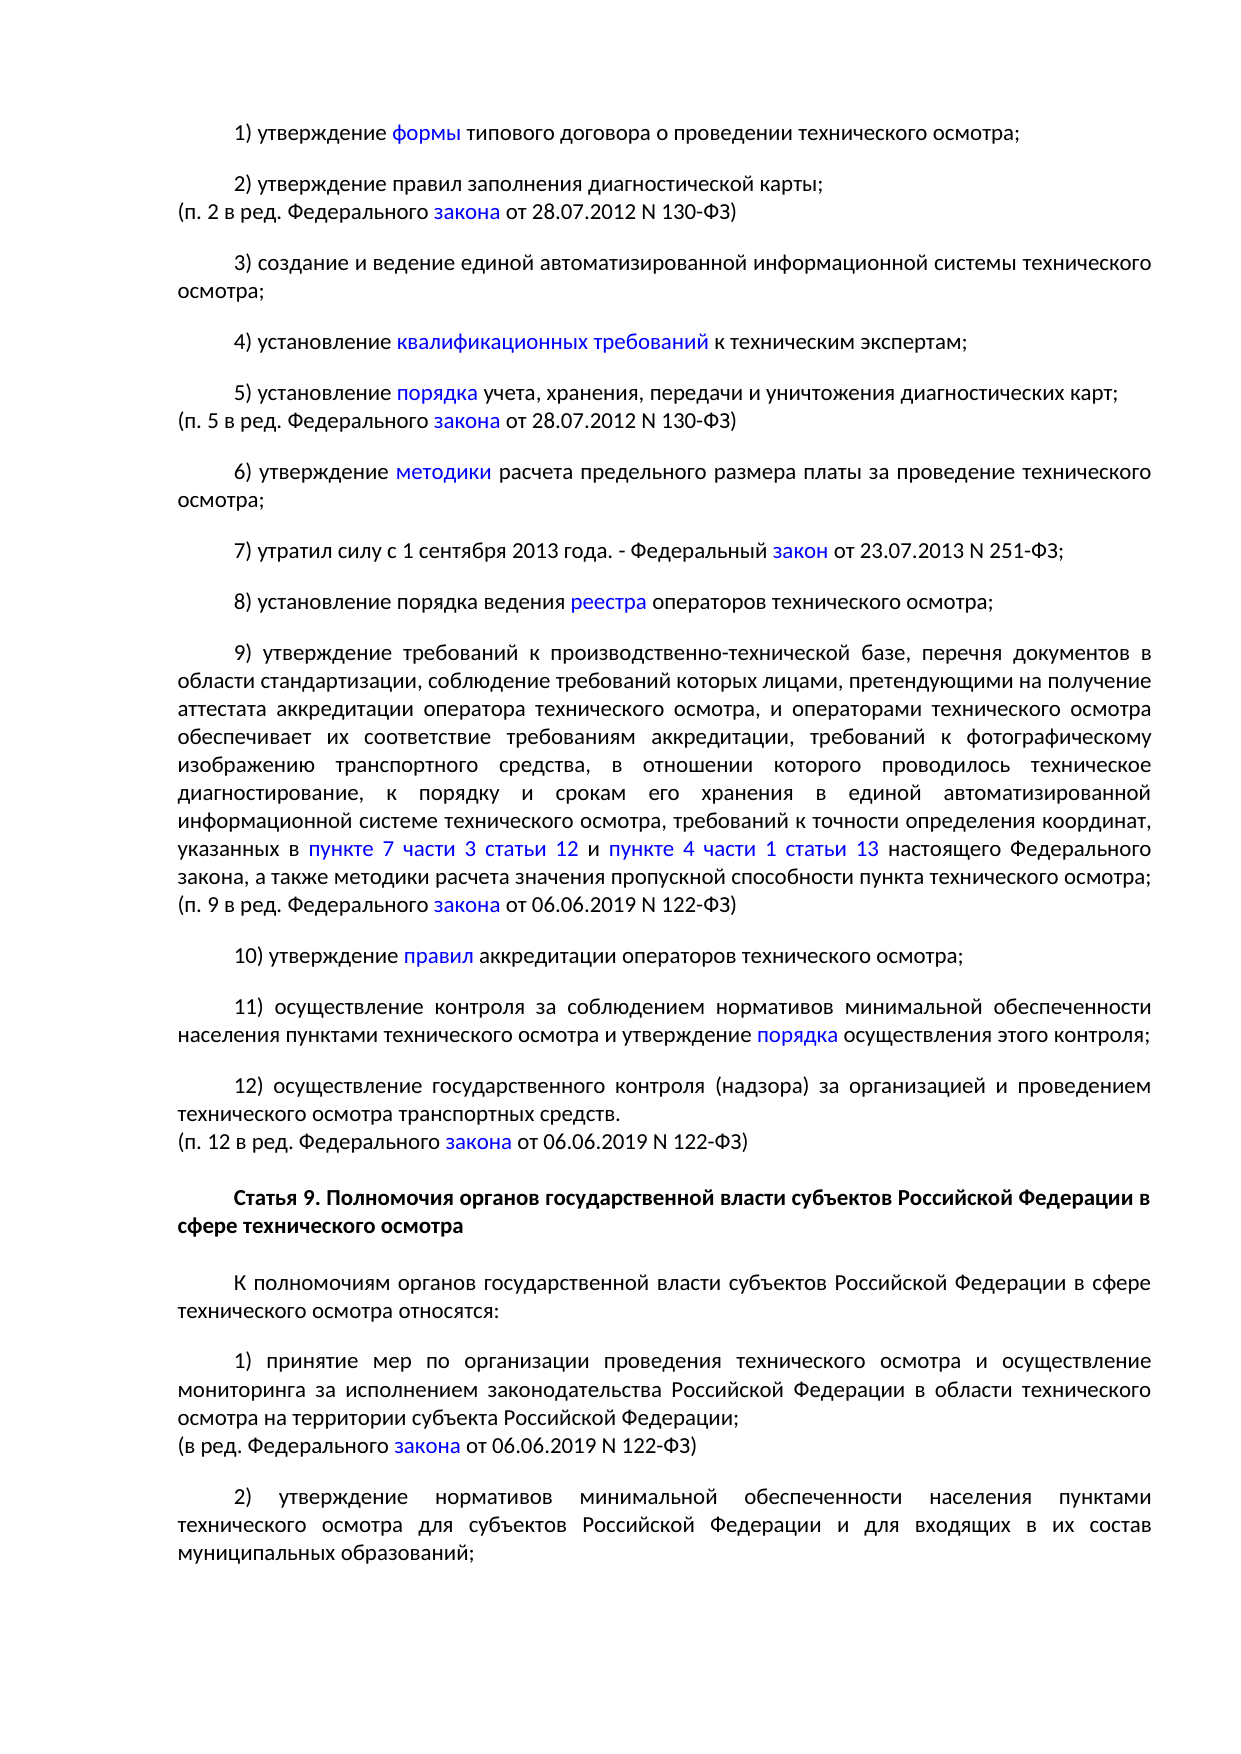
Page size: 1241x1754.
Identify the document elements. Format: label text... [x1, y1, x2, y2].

text 7) утратил силу с 1 сентября 2013 года. - Федеральный закон от 23.07.2013 N 251-ФЗ; [177, 536, 1152, 564]
text 9) утверждение требований к производственно-технической базе, перечня документов в области стандартизации, соблюдение требований которых лицами, претендующими на получение аттестата аккредитации оператора технического осмотра, и операторами технического осмотра обеспечивает их соответствие требованиям аккредитации, требований к фотографическому изображению транспортного средства, в отношении которого проводилось техническое диагностирование, к порядку и срокам его хранения в единой автоматизированной информационной системе технического осмотра, требований к точности определения координат, указанных в пункте 7 части 3 статьи 12 и пункте 4 части 1 статьи 13 настоящего Федерального закона, а также методики расчета значения пропускной способности пункта технического осмотра; [177, 638, 1152, 890]
text 10) утверждение правил аккредитации операторов технического осмотра; [177, 941, 1152, 969]
text (п. 2 в ред. Федерального закона от 28.07.2012 N 130-ФЗ) [177, 197, 1152, 225]
text 8) установление порядка ведения реестра операторов технического осмотра; [177, 587, 1152, 615]
text (п. 12 в ред. Федерального закона от 06.06.2019 N 122-ФЗ) [177, 1127, 1152, 1155]
text 12) осуществление государственного контроля (надзора) за организацией и проведением технического осмотра транспортных средств. [177, 1071, 1152, 1127]
text 2) утверждение правил заполнения диагностической карты; [177, 169, 1152, 197]
text 5) установление порядка учета, хранения, передачи и уничтожения диагностических карт; [177, 378, 1152, 406]
text К полномочиям органов государственной власти субъектов Российской Федерации в сфере технического осмотра относятся: [177, 1268, 1152, 1324]
text 1) утверждение формы типового договора о проведении технического осмотра; [177, 118, 1152, 146]
text (в ред. Федерального закона от 06.06.2019 N 122-ФЗ) [177, 1431, 1152, 1459]
text 6) утверждение методики расчета предельного размера платы за проведение технического осмотра; [177, 457, 1152, 513]
text Статья 9. Полномочия органов государственной власти субъектов Российской Федерации в сфере технического осмотра [177, 1183, 1152, 1239]
text (п. 9 в ред. Федерального закона от 06.06.2019 N 122-ФЗ) [177, 890, 1152, 918]
text 2) утверждение нормативов минимальной обеспеченности населения пунктами технического осмотра для субъектов Российской Федерации и для входящих в их состав муниципальных образований; [177, 1482, 1152, 1566]
text 3) создание и ведение единой автоматизированной информационной системы технического осмотра; [177, 248, 1152, 304]
text 11) осуществление контроля за соблюдением нормативов минимальной обеспеченности населения пунктами технического осмотра и утверждение порядка осуществления этого контроля; [177, 992, 1152, 1048]
text (п. 5 в ред. Федерального закона от 28.07.2012 N 130-ФЗ) [177, 406, 1152, 434]
text 4) установление квалификационных требований к техническим экспертам; [177, 327, 1152, 355]
text 1) принятие мер по организации проведения технического осмотра и осуществление мониторинга за исполнением законодательства Российской Федерации в области технического осмотра на территории субъекта Российской Федерации; [177, 1347, 1152, 1431]
